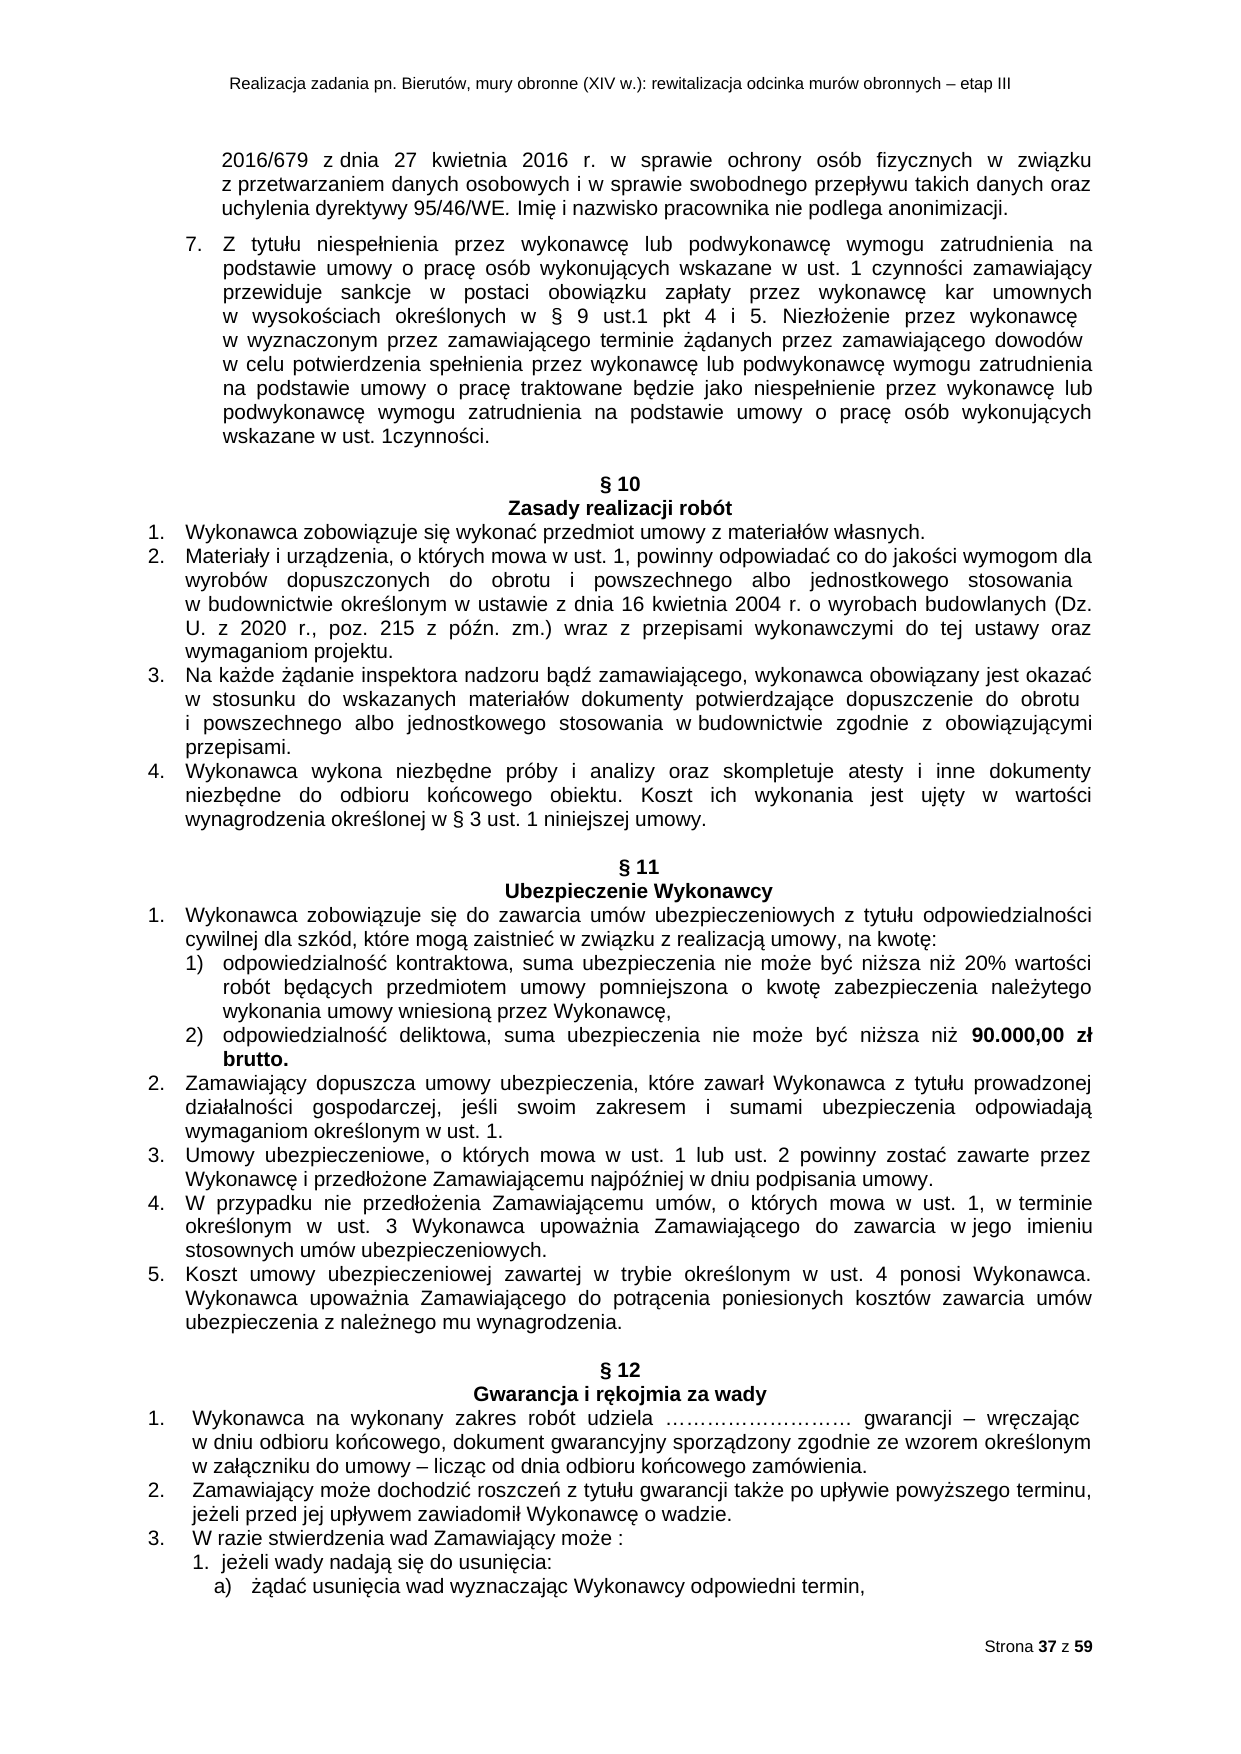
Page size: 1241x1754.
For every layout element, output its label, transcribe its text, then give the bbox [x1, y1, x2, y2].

list Zamawiający dopuszcza umowy ubezpieczenia, które zawarł Wykonawca z tytułu prowadzonej działalności gospodarczej, jeśli swoim zakresem i sumami ubezpieczenia odpowiadają wymaganiom określonym w ust. 1. [148, 1071, 1093, 1142]
text Zasady realizacji robót [148, 496, 1093, 519]
list jeżeli wady nadają się do usunięcia: [192, 1550, 1093, 1574]
list Z tytułu niespełnienia przez wykonawcę lub podwykonawcę wymogu zatrudnienia na podstawie umowy o pracę osób wykonujących wskazane w ust. 1 czynności zamawiający przewiduje sankcje w postaci obowiązku zapłaty przez wykonawcę kar umownych w wysokościach określonych w § 9 ust.1 pkt 4 i 5. Niezłożenie przez wykonawcę w wyznaczonym przez zamawiającego terminie żądanych przez zamawiającego dowodów w celu potwierdzenia spełnienia przez wykonawcę lub podwykonawcę wymogu zatrudnienia na podstawie umowy o pracę traktowane będzie jako niespełnienie przez wykonawcę lub podwykonawcę wymogu zatrudnienia na podstawie umowy o pracę osób wykonujących wskazane w ust. 1czynności. [185, 232, 1093, 448]
list żądać usunięcia wad wyznaczając Wykonawcy odpowiedni termin, [213, 1574, 1093, 1598]
list Umowy ubezpieczeniowe, o których mowa w ust. 1 lub ust. 2 powinny zostać zawarte przez Wykonawcę i przedłożone Zamawiającemu najpóźniej w dniu podpisania umowy. [148, 1142, 1093, 1190]
list W przypadku nie przedłożenia Zamawiającemu umów, o których mowa w ust. 1, w terminie określonym w ust. 3 Wykonawca upoważnia Zamawiającego do zawarcia w jego imieniu stosownych umów ubezpieczeniowych. [148, 1190, 1093, 1262]
list odpowiedzialność kontraktowa, suma ubezpieczenia nie może być niższa niż 20% wartości robót będących przedmiotem umowy pomniejszona o kwotę zabezpieczenia należytego wykonania umowy wniesioną przez Wykonawcę, [185, 951, 1093, 1023]
list Na każde żądanie inspektora nadzoru bądź zamawiającego, wykonawca obowiązany jest okazać w stosunku do wskazanych materiałów dokumenty potwierdzające dopuszczenie do obrotu i powszechnego albo jednostkowego stosowania w budownictwie zgodnie z obowiązującymi przepisami. [148, 663, 1093, 759]
list Materiały i urządzenia, o których mowa w ust. 1, powinny odpowiadać co do jakości wymogom dla wyrobów dopuszczonych do obrotu i powszechnego albo jednostkowego stosowania w budownictwie określonym w ustawie z dnia 16 kwietnia 2004 r. o wyrobach budowlanych (Dz. U. z 2020 r., poz. 215 z późn. zm.) wraz z przepisami wykonawczymi do tej ustawy oraz wymaganiom projektu. [148, 543, 1093, 663]
list Wykonawca zobowiązuje się wykonać przedmiot umowy z materiałów własnych. [148, 519, 1093, 543]
list Zamawiający może dochodzić roszczeń z tytułu gwarancji także po upływie powyższego terminu, jeżeli przed jej upływem zawiadomił Wykonawcę o wadzie. [148, 1478, 1093, 1526]
list odpowiedzialność deliktowa, suma ubezpieczenia nie może być niższa niż 90.000,00 zł brutto. [185, 1023, 1093, 1071]
text § 11 [185, 855, 1093, 879]
text § 10 [148, 472, 1093, 496]
text Ubezpieczenie Wykonawcy [185, 879, 1093, 903]
text § 12 [148, 1358, 1093, 1382]
text Gwarancja i rękojmia za wady [148, 1382, 1093, 1406]
list Wykonawca zobowiązuje się do zawarcia umów ubezpieczeniowych z tytułu odpowiedzialności cywilnej dla szkód, które mogą zaistnieć w związku z realizacją umowy, na kwotę: [148, 903, 1093, 951]
list Wykonawca na wykonany zakres robót udziela ……………………… gwarancji – wręczając w dniu odbioru końcowego, dokument gwarancyjny sporządzony zgodnie ze wzorem określonym w załączniku do umowy – licząc od dnia odbioru końcowego zamówienia. [148, 1406, 1093, 1478]
list Koszt umowy ubezpieczeniowej zawartej w trybie określonym w ust. 4 ponosi Wykonawca. Wykonawca upoważnia Zamawiającego do potrącenia poniesionych kosztów zawarcia umów ubezpieczenia z należnego mu wynagrodzenia. [148, 1262, 1093, 1334]
list W razie stwierdzenia wad Zamawiający może : [148, 1526, 1093, 1550]
list Wykonawca wykona niezbędne próby i analizy oraz skompletuje atesty i inne dokumenty niezbędne do odbioru końcowego obiektu. Koszt ich wykonania jest ujęty w wartości wynagrodzenia określonej w § 3 ust. 1 niniejszej umowy. [148, 759, 1093, 831]
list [192, 148, 1093, 219]
